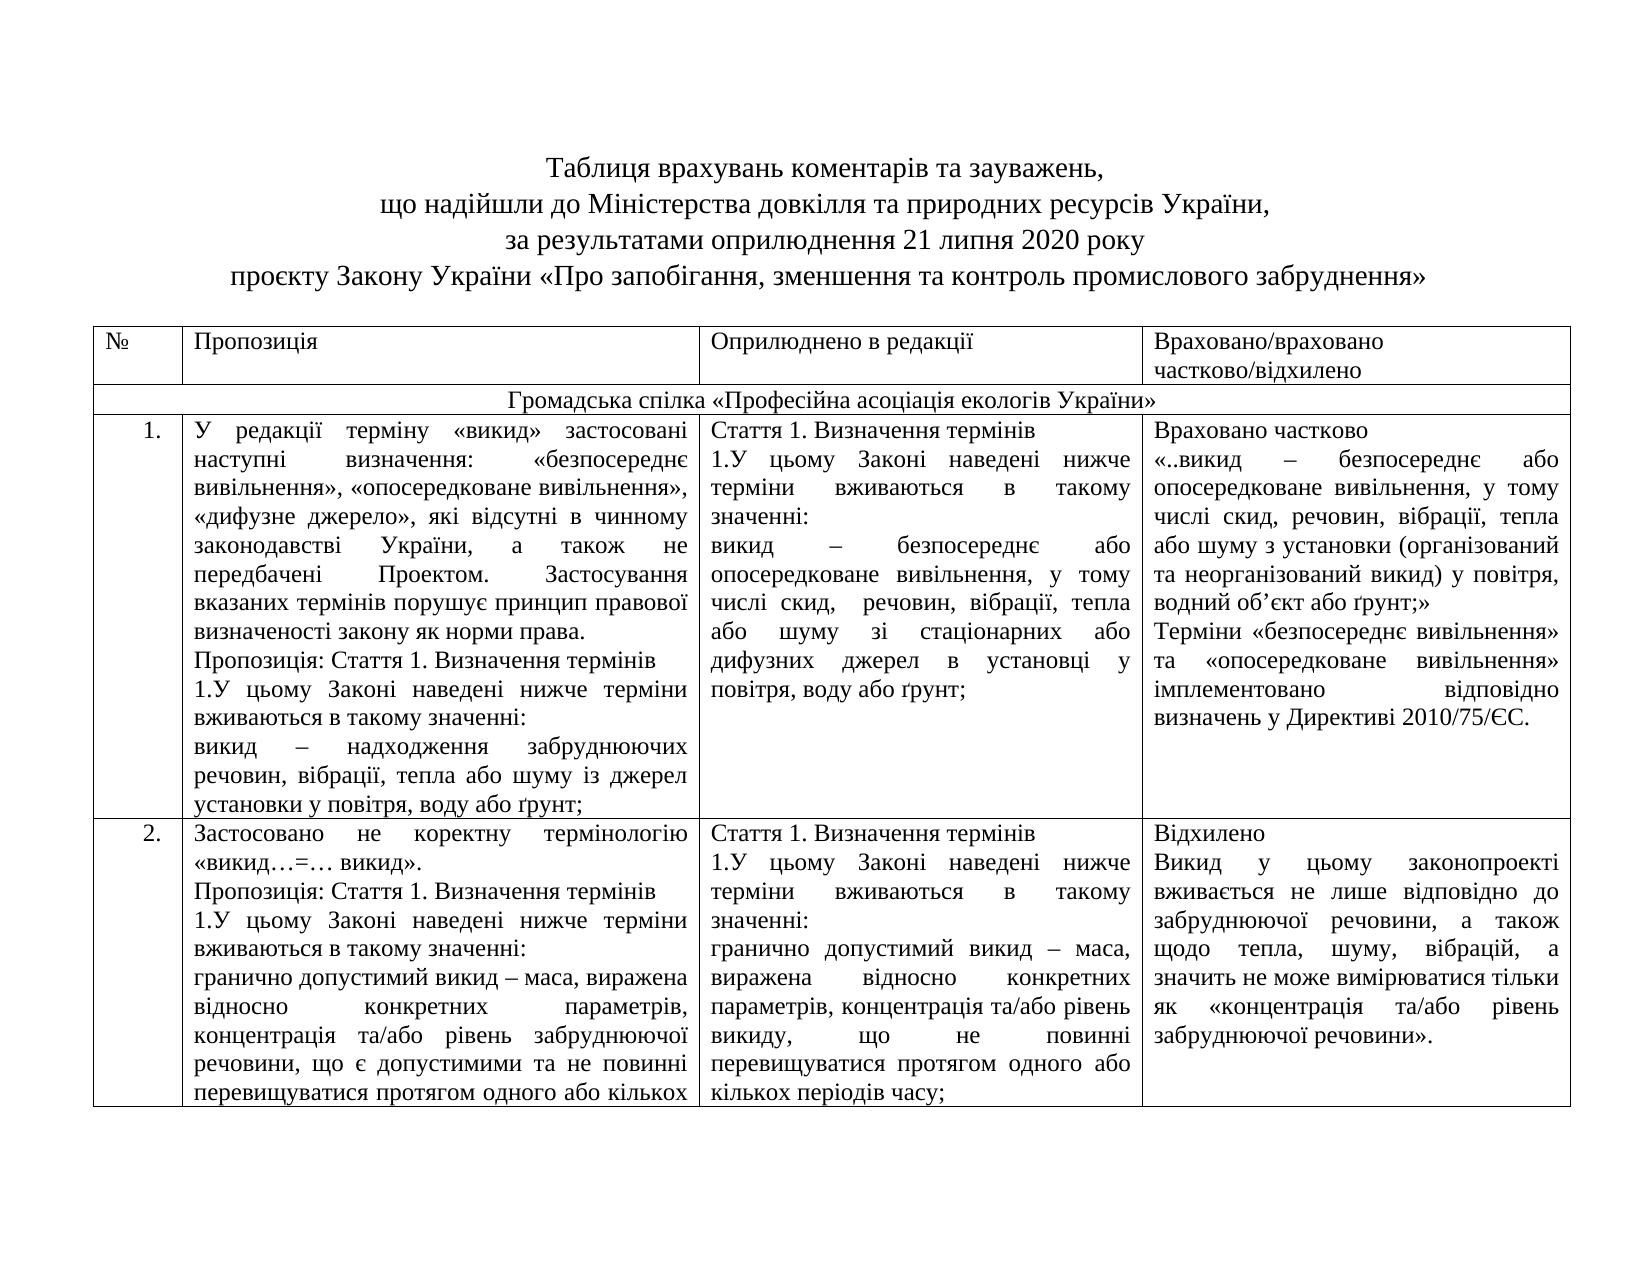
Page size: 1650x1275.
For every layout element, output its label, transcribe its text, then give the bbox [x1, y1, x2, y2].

table_header Пропозиція [183, 327, 699, 384]
table_header Враховано/враховано частково/відхилено [1143, 327, 1570, 384]
table_header № [94, 327, 182, 384]
text що надійшли до Міністерства довкілля та природних ресурсів України, [150, 186, 1500, 220]
table_cell Стаття 1. Визначення термінів 1.У цьому Законі наведені нижче терміни вживаються в такому значенні: викид – безпосереднє або опосередковане вивільнення, у тому числі скид, речовин, вібрації, тепла або шуму зі стаціонарних або дифузних джерел в установці у повітря, воду або ґрунт; [700, 415, 1142, 817]
text Таблиця врахувань коментарів та зауважень, [150, 150, 1500, 183]
table_cell У редакції терміну «викид» застосовані наступні визначення: «безпосереднє вивільнення», «опосередковане вивільнення», «дифузне джерело», які відсутні в чинному законодавстві України, а також не передбачені Проектом. Застосування вказаних термінів порушує принцип правової визначеності закону як норми права. Пропозиція: Стаття 1. Визначення термінів 1.У цьому Законі наведені нижче терміни вживаються в такому значенні: викид – надходження забруднюючих речовин, вібрації, тепла або шуму із джерел установки у повітря, воду або ґрунт; [183, 415, 699, 817]
text проєкту Закону України «Про запобігання, зменшення та контроль промислового забруднення» [150, 258, 1500, 292]
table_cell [1143, 819, 1570, 1106]
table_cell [700, 819, 1142, 1106]
table_cell [94, 819, 182, 1106]
table_cell [94, 415, 182, 817]
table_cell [183, 819, 699, 1106]
table_cell Враховано частково «..викид – безпосереднє або опосередковане вивільнення, у тому числі скид, речовин, вібрації, тепла або шуму з установки (організований та неорганізований викид) у повітря, водний об’єкт або ґрунт;» Терміни «безпосереднє вивільнення» та «опосередковане вивільнення» імплементовано відповідно визначень у Директиві 2010/75/ЄС. [1143, 415, 1570, 817]
table_cell Громадська спілка «Професійна асоціація екологів України» [94, 385, 1570, 414]
table_header Оприлюднено в редакції [700, 327, 1142, 384]
text за результатами оприлюднення 21 липня 2020 року [150, 222, 1500, 256]
